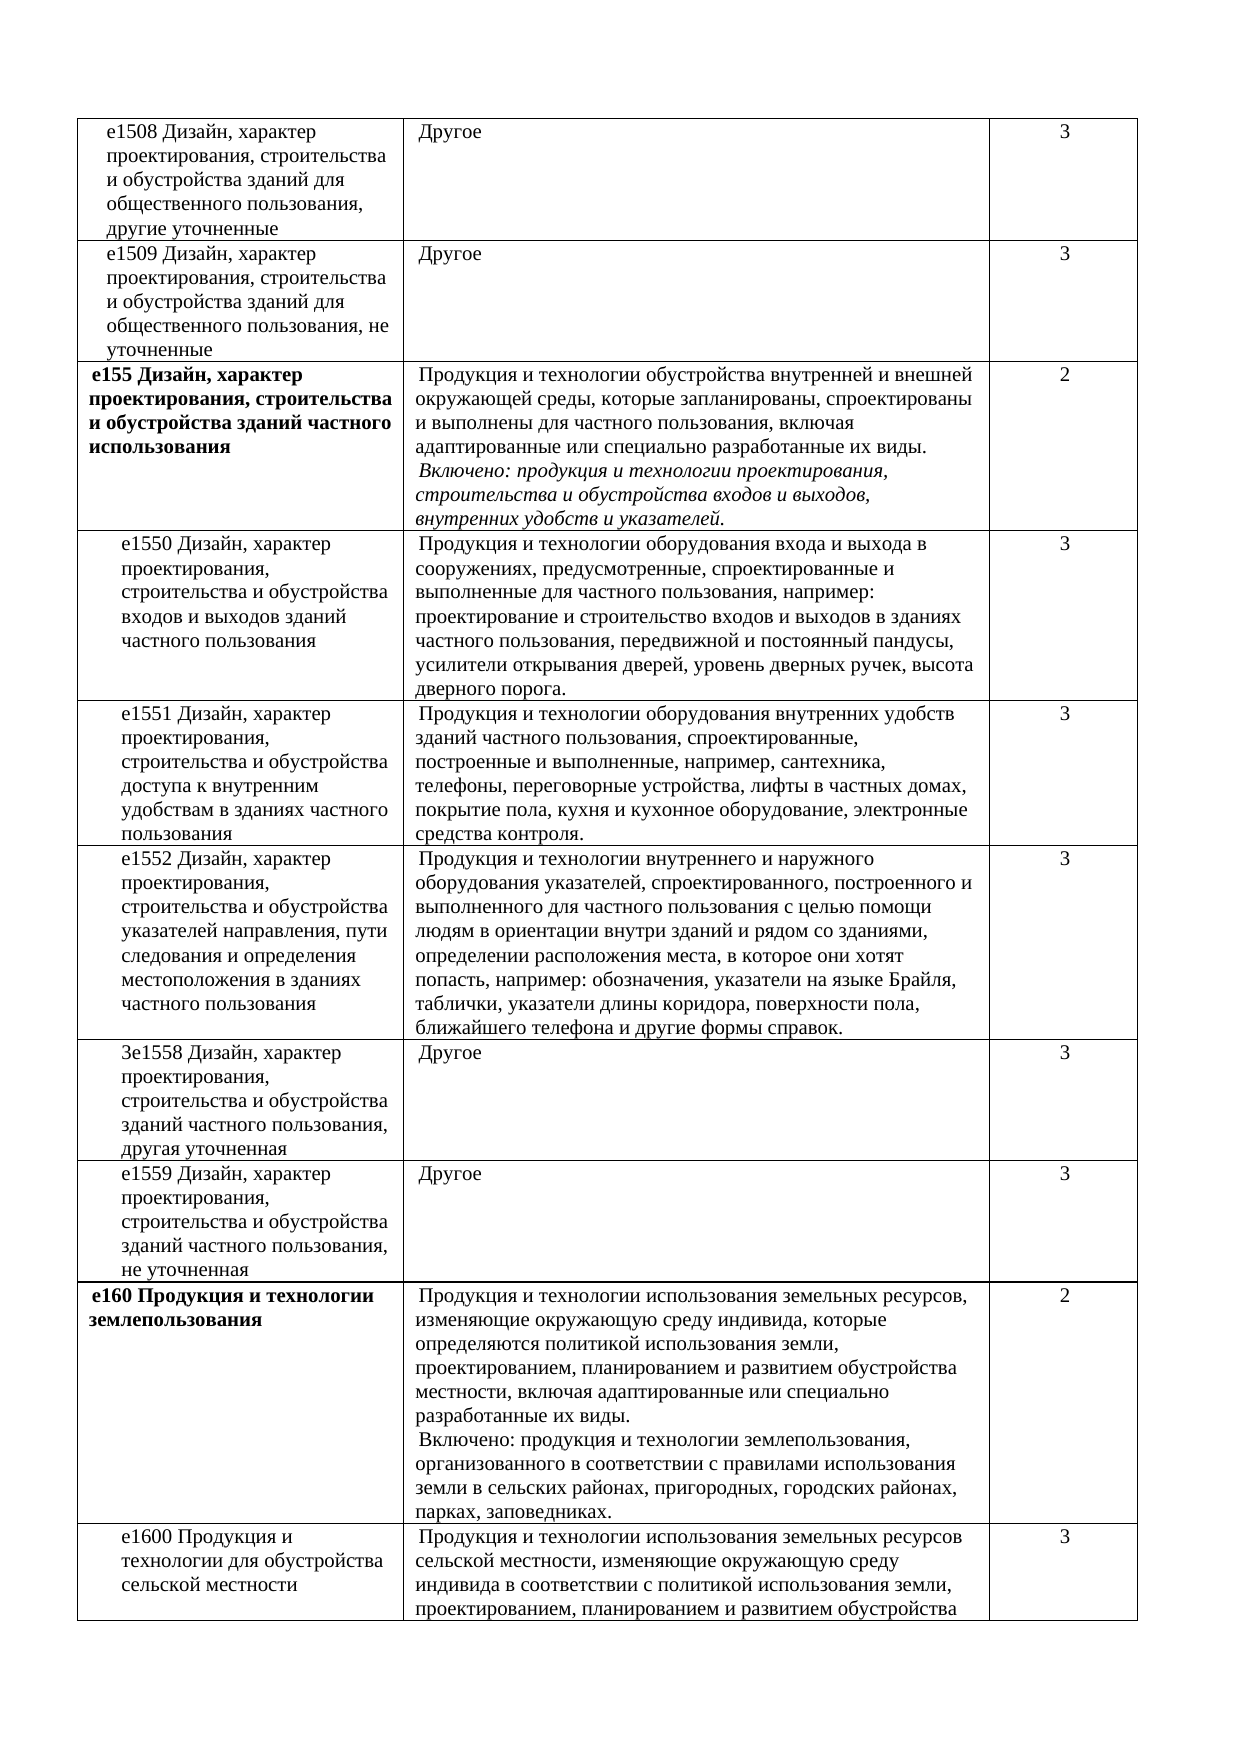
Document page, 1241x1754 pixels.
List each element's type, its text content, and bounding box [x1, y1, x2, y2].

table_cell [404, 1524, 989, 1620]
table_cell 3 [990, 846, 1137, 1039]
table_cell е155 Дизайн, характер проектирования, строительства и обустройства зданий частного использования [78, 362, 403, 530]
table_cell 3 [990, 1524, 1137, 1620]
table_cell 3 [990, 531, 1137, 700]
table_cell Другое [404, 119, 989, 239]
table_cell 2 [990, 362, 1137, 530]
table_cell е1559 Дизайн, характер проектирования, строительства и обустройства зданий частного пользования, не уточненная [78, 1161, 403, 1281]
table_cell е1550 Дизайн, характер проектирования, строительства и обустройства входов и выходов зданий частного пользования [78, 531, 403, 700]
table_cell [78, 1524, 403, 1620]
table_cell Продукция и технологии использования земельных ресурсов, изменяющие окружающую среду индивида, которые определяются политикой использования земли, проектированием, планированием и развитием обустройства местности, включая адаптированные или специально разработанные их виды. Включено: продукция и технологии землепользования, организованного в соответствии с правилами использования земли в сельских районах, пригородных, городских районах, парках, заповедниках. [404, 1283, 989, 1523]
table_cell 3е1558 Дизайн, характер проектирования, строительства и обустройства зданий частного пользования, другая уточненная [78, 1040, 403, 1160]
table_cell е1551 Дизайн, характер проектирования, строительства и обустройства доступа к внутренним удобствам в зданиях частного пользования [78, 701, 403, 845]
table_cell Другое [404, 1040, 989, 1160]
table_cell 3 [990, 1161, 1137, 1281]
table_cell е1509 Дизайн, характер проектирования, строительства и обустройства зданий для общественного пользования, не уточненные [78, 241, 403, 361]
table_cell Продукция и технологии оборудования внутренних удобств зданий частного пользования, спроектированные, построенные и выполненные, например, сантехника, телефоны, переговорные устройства, лифты в частных домах, покрытие пола, кухня и кухонное оборудование, электронные средства контроля. [404, 701, 989, 845]
table_cell е160 Продукция и технологии землепользования [78, 1283, 403, 1523]
table_cell Продукция и технологии обустройства внутренней и внешней окружающей среды, которые запланированы, спроектированы и выполнены для частного пользования, включая адаптированные или специально разработанные их виды. Включено: продукция и технологии проектирования, строительства и обустройства входов и выходов, внутренних удобств и указателей. [404, 362, 989, 530]
table_cell Продукция и технологии оборудования входа и выхода в сооружениях, предусмотренные, спроектированные и выполненные для частного пользования, например: проектирование и строительство входов и выходов в зданиях частного пользования, передвижной и постоянный пандусы, усилители открывания дверей, уровень дверных ручек, высота дверного порога. [404, 531, 989, 700]
table_cell Продукция и технологии внутреннего и наружного оборудования указателей, спроектированного, построенного и выполненного для частного пользования с целью помощи людям в ориентации внутри зданий и рядом со зданиями, определении расположения места, в которое они хотят попасть, например: обозначения, указатели на языке Брайля, таблички, указатели длины коридора, поверхности пола, ближайшего телефона и другие формы справок. [404, 846, 989, 1039]
table_cell 3 [990, 119, 1137, 239]
table_cell 3 [990, 241, 1137, 361]
table_cell Другое [404, 1161, 989, 1281]
table_cell Другое [404, 241, 989, 361]
table_cell 3 [990, 701, 1137, 845]
table_cell 3 [990, 1040, 1137, 1160]
table_cell 2 [990, 1283, 1137, 1523]
table_cell е1552 Дизайн, характер проектирования, строительства и обустройства указателей направления, пути следования и определения местоположения в зданиях частного пользования [78, 846, 403, 1039]
table_cell е1508 Дизайн, характер проектирования, строительства и обустройства зданий для общественного пользования, другие уточненные [78, 119, 403, 239]
